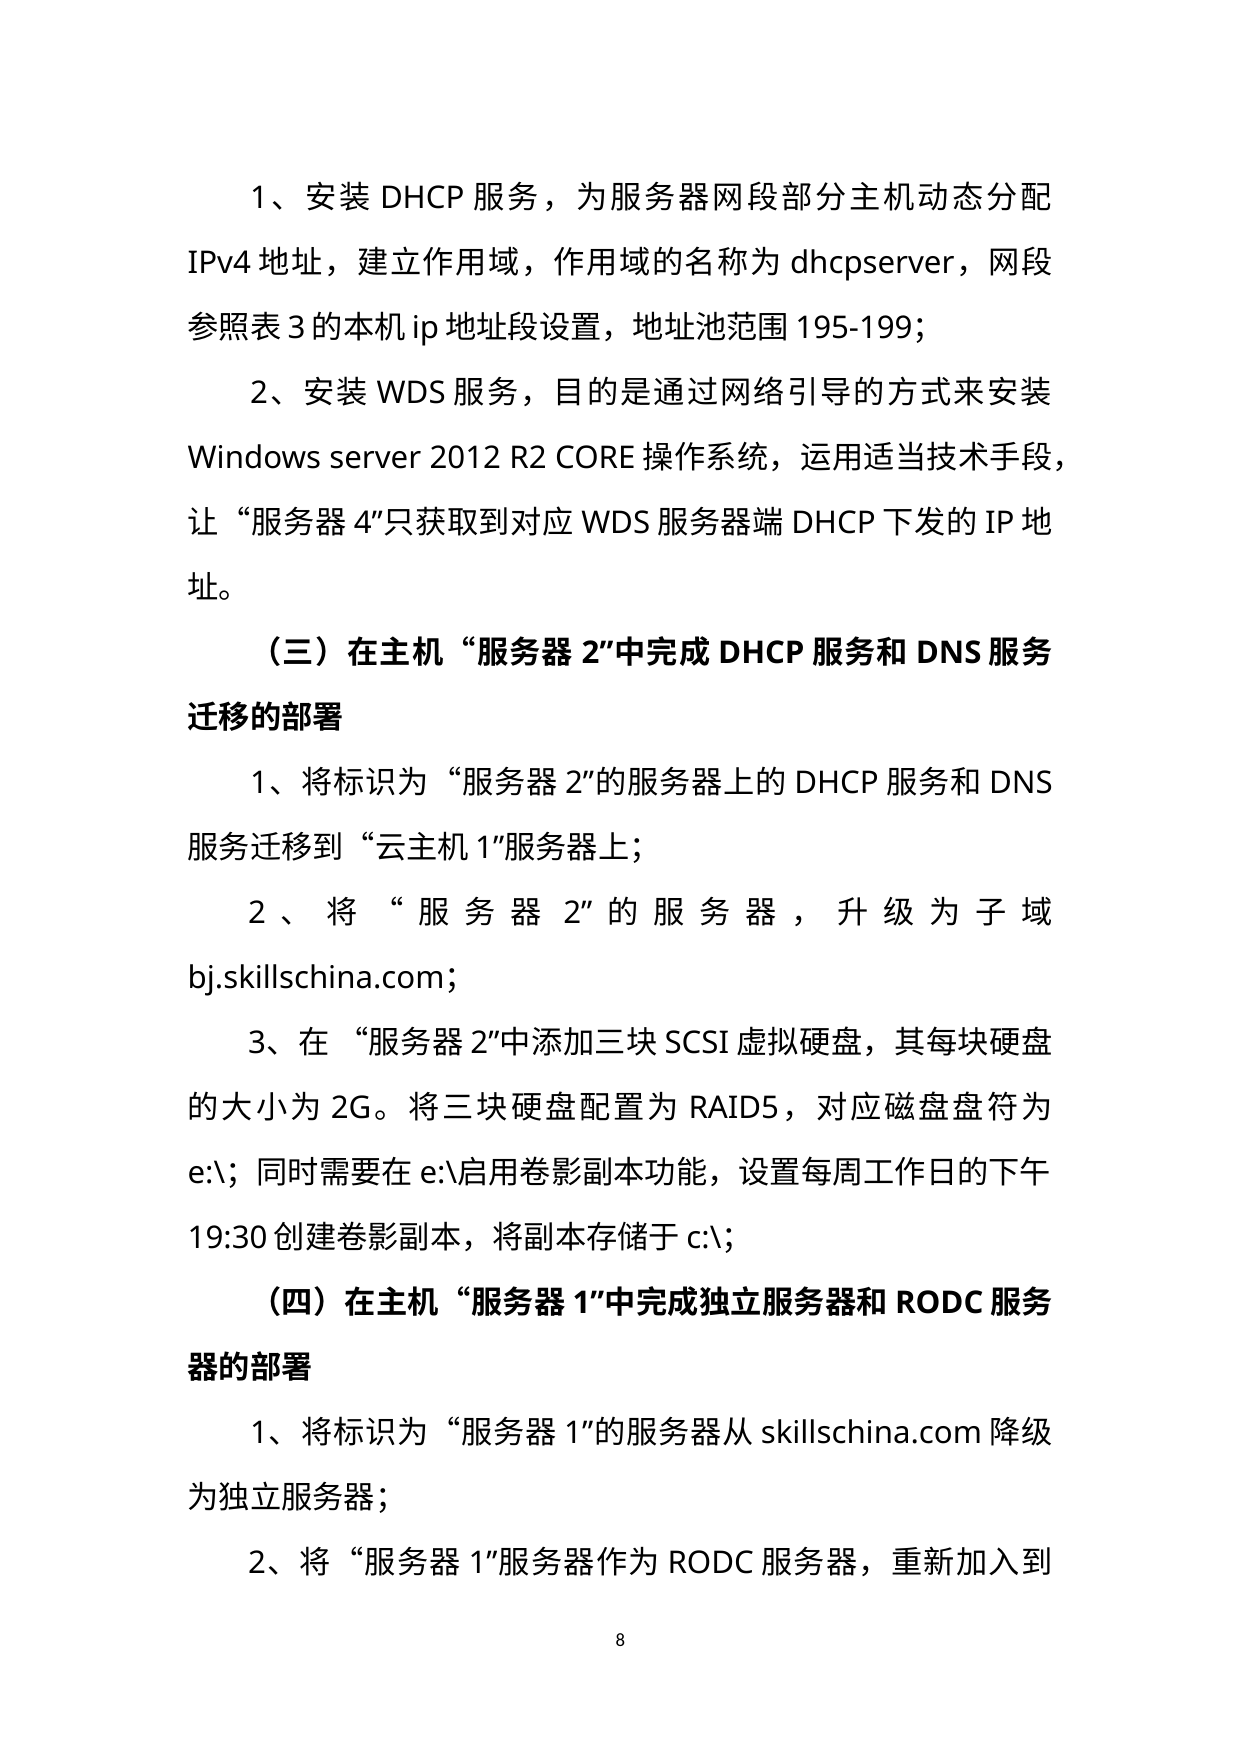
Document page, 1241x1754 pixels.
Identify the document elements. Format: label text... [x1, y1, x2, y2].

text 3、在 “服务器2”中添加三块SCSI虚拟硬盘，其每块硬盘的大小为2G。将三块硬盘配置为RAID5，对应磁盘盘符为e:\；同时需要在e:\启用卷影副本功能，设置每周工作日的下午19:30创建卷影副本，将副本存储于c:\； [187, 1007, 1053, 1267]
text 1、将标识为“服务器2”的服务器上的DHCP服务和DNS服务迁移到“云主机1”服务器上； [187, 747, 1053, 877]
text 2、将“服务器2”的服务器，升级为子域bj.skillschina.com； [187, 877, 1053, 1007]
text 1、安装DHCP服务，为服务器网段部分主机动态分配IPv4地址，建立作用域，作用域的名称为dhcpserver，网段参照表3的本机ip地址段设置，地址池范围195-199； [187, 162, 1053, 357]
text 2、安装WDS服务，目的是通过网络引导的方式来安装Windows server 2012 R2 CORE操作系统，运用适当技术手段，让“服务器4”只获取到对应WDS服务器端DHCP下发的IP地址。 [187, 357, 1053, 617]
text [187, 1527, 1053, 1592]
text （三）在主机“服务器2”中完成DHCP服务和DNS服务迁移的部署 [187, 617, 1053, 747]
text 1、将标识为“服务器1”的服务器从skillschina.com降级为独立服务器； [187, 1397, 1053, 1527]
text （四）在主机“服务器1”中完成独立服务器和RODC服务器的部署 [187, 1267, 1053, 1397]
